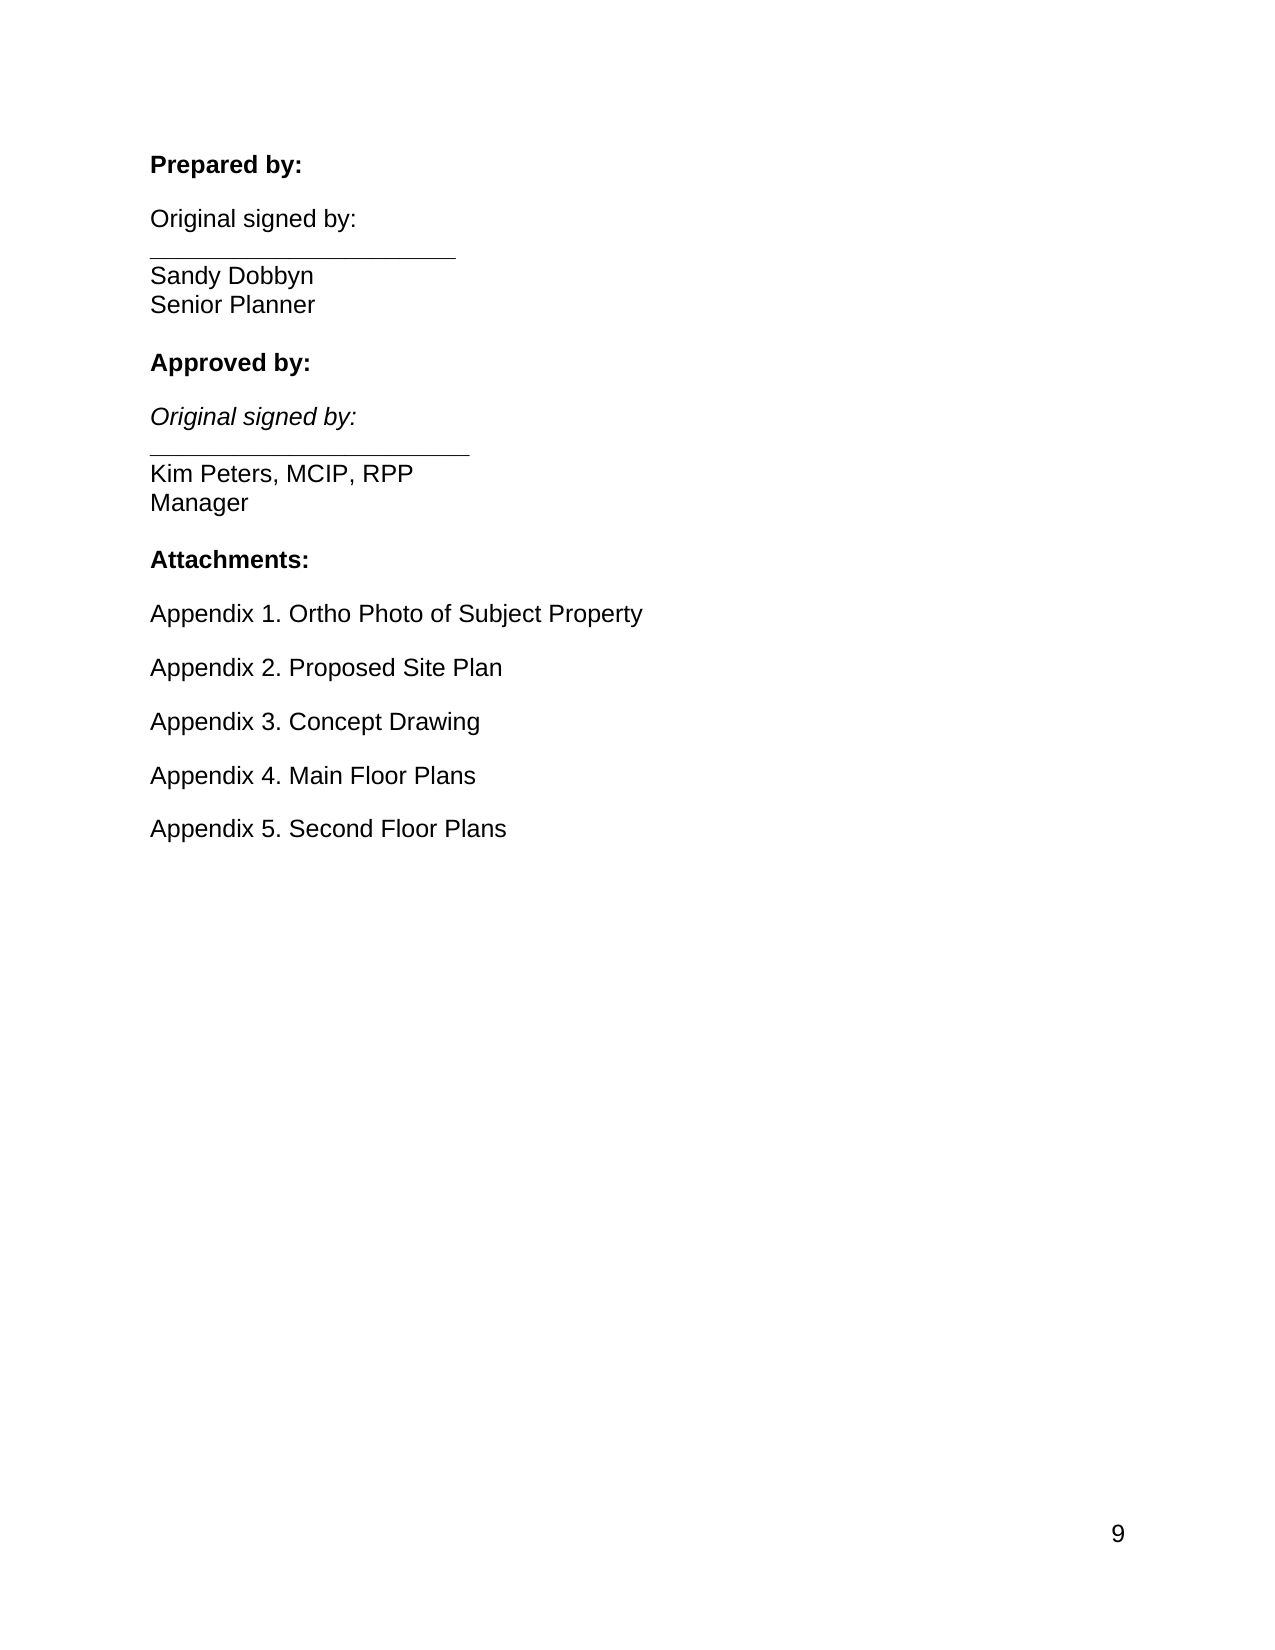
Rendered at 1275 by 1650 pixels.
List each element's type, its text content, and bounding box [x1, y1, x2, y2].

text Appendix 2. Proposed Site Plan [150, 653, 1125, 682]
text Original signed by: [150, 401, 1125, 430]
text Manager [150, 488, 1125, 516]
text _______________________ [150, 430, 1125, 459]
text Appendix 3. Concept Drawing [150, 707, 1125, 736]
subtitle Attachments: [150, 545, 1125, 574]
subtitle Prepared by: [150, 150, 1125, 179]
text Kim Peters, MCIP, RPP [150, 459, 1125, 488]
text Appendix 1. Ortho Photo of Subject Property [150, 599, 1125, 628]
subtitle Approved by: [150, 348, 1125, 376]
text Original signed by: [150, 204, 1125, 233]
text Senior Planner [150, 290, 1125, 319]
text ______________________ [150, 233, 1125, 261]
text Appendix 5. Second Floor Plans [150, 814, 1125, 843]
text Sandy Dobbyn [150, 261, 1125, 290]
text Appendix 4. Main Floor Plans [150, 761, 1125, 789]
